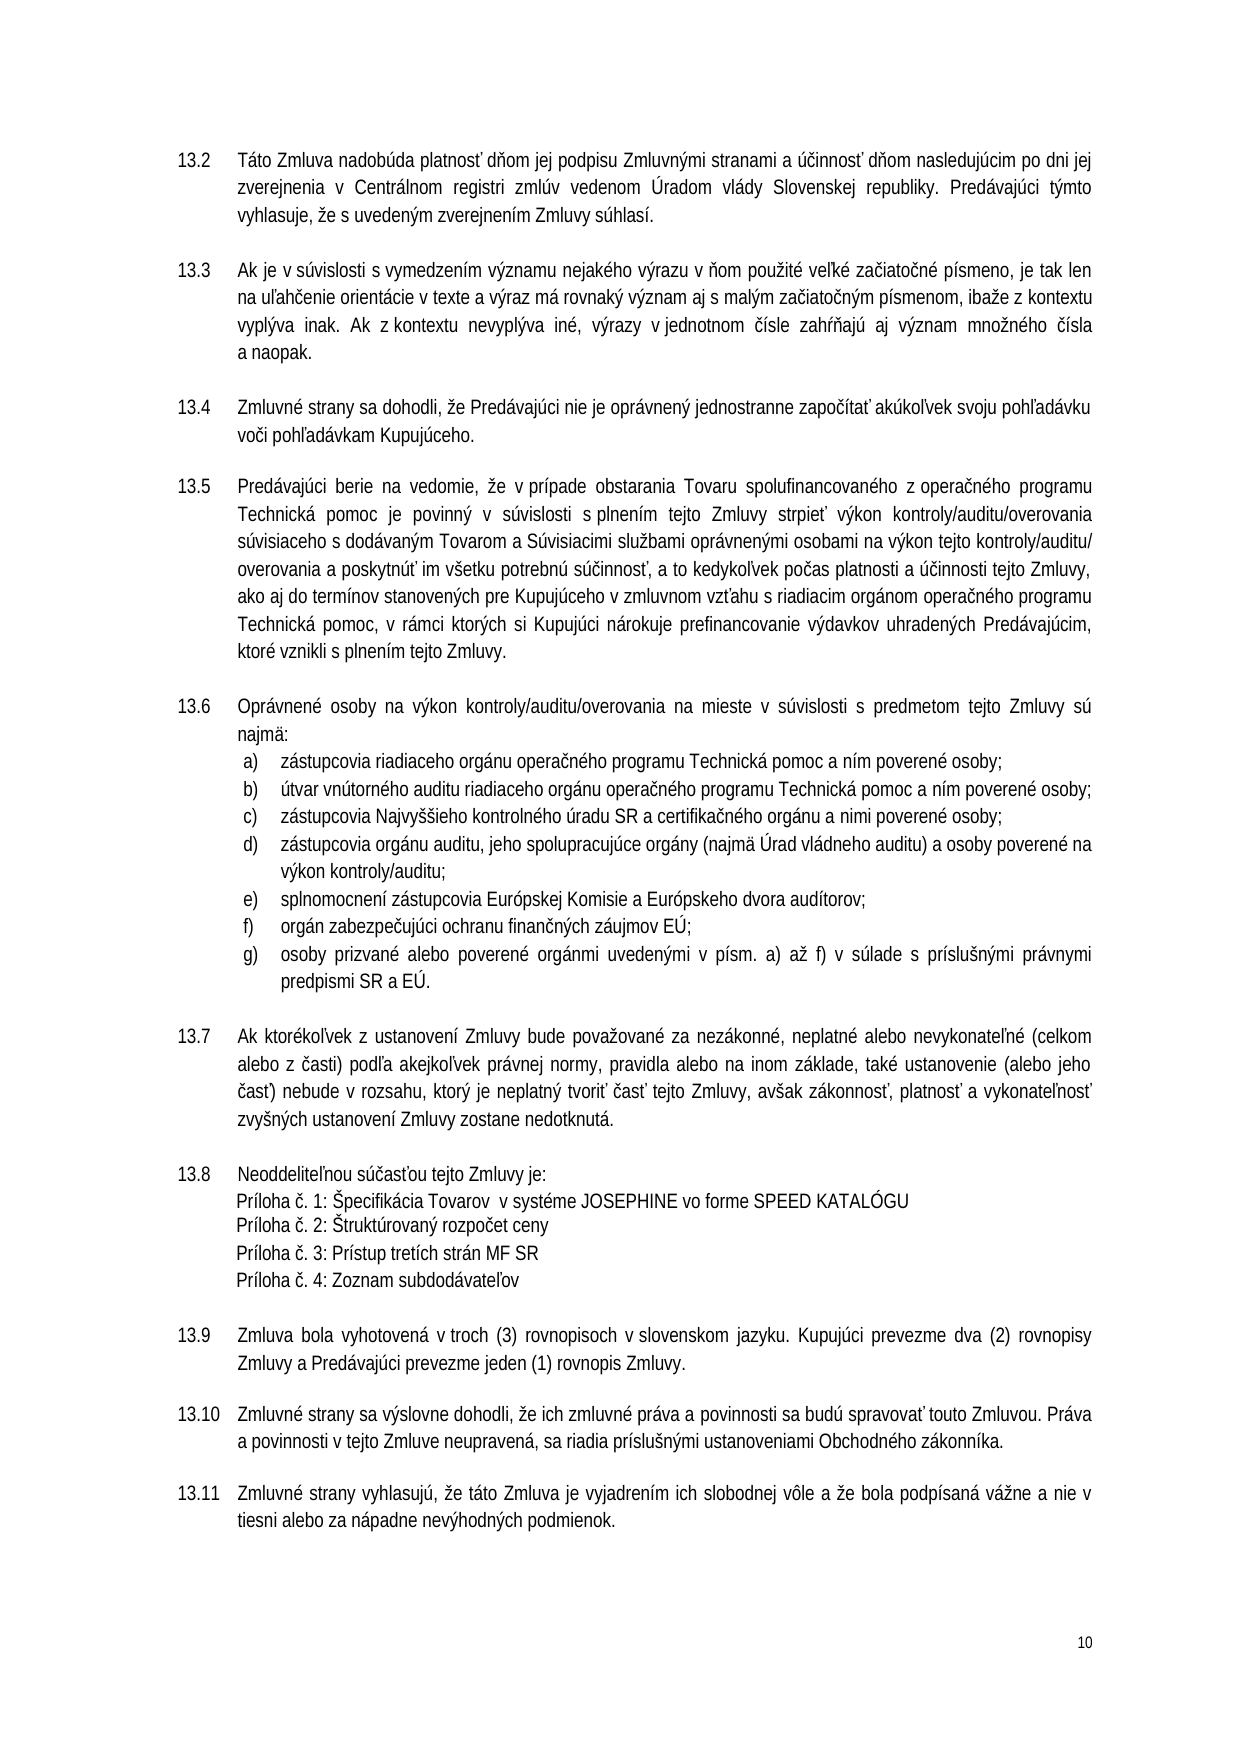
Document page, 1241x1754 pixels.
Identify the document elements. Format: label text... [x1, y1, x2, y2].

subtitle Zmluvné strany vyhlasujú, že táto Zmluva je vyjadrením ich slobodnej vôle a že bola podpísaná vážne a nie v tiesni alebo za nápadne nevýhodných podmienok. [177, 1481, 1093, 1532]
subtitle zástupcovia orgánu auditu, jeho spolupracujúce orgány (najmä Úrad vládneho auditu) a osoby poverené na výkon kontroly/auditu; [243, 832, 1093, 883]
subtitle Neoddeliteľnou súčasťou tejto Zmluvy je: [177, 1162, 1093, 1186]
subtitle Zmluvné strany sa dohodli, že Predávajúci nie je oprávnený jednostranne započítať akúkoľvek svoju pohľadávku voči pohľadávkam Kupujúceho. [177, 395, 1093, 447]
subtitle Táto Zmluva nadobúda platnosť dňom jej podpisu Zmluvnými stranami a účinnosť dňom nasledujúcim po dni jej zverejnenia v Centrálnom registri zmlúv vedenom Úradom vlády Slovenskej republiky. Predávajúci týmto vyhlasuje, že s uvedeným zverejnením Zmluvy súhlasí. [177, 148, 1093, 227]
subtitle osoby prizvané alebo poverené orgánmi uvedenými v písm. a) až f) v súlade s príslušnými právnymi predpismi SR a EÚ. [243, 942, 1093, 993]
subtitle zástupcovia riadiaceho orgánu operačného programu Technická pomoc a ním poverené osoby; [243, 749, 1093, 773]
text Príloha č. 4: Zoznam subdodávateľov [236, 1268, 1093, 1292]
subtitle zástupcovia Najvyššieho kontrolného úradu SR a certifikačného orgánu a nimi poverené osoby; [243, 804, 1093, 828]
subtitle Oprávnené osoby na výkon kontroly/auditu/overovania na mieste v súvislosti s predmetom tejto Zmluvy sú najmä: [177, 694, 1093, 746]
subtitle Predávajúci berie na vedomie, že v prípade obstarania Tovaru spolufinancovaného z operačného programu Technická pomoc je povinný v súvislosti s plnením tejto Zmluvy strpieť výkon kontroly/auditu/overovania súvisiaceho s dodávaným Tovarom a Súvisiacimi službami oprávnenými osobami na výkon tejto kontroly/auditu/ overovania a poskytnúť im všetku potrebnú súčinnosť, a to kedykoľvek počas platnosti a účinnosti tejto Zmluvy, ako aj do termínov stanovených pre Kupujúceho v zmluvnom vzťahu s riadiacim orgánom operačného programu Technická pomoc, v rámci ktorých si Kupujúci nárokuje prefinancovanie výdavkov uhradených Predávajúcim, ktoré vznikli s plnením tejto Zmluvy. [177, 474, 1093, 663]
text Príloha č. 2: Štruktúrovaný rozpočet ceny [236, 1213, 1093, 1237]
subtitle orgán zabezpečujúci ochranu finančných záujmov EÚ; [243, 914, 1093, 938]
text Príloha č. 3: Prístup tretích strán MF SR [236, 1241, 1093, 1264]
subtitle Zmluvné strany sa výslovne dohodli, že ich zmluvné práva a povinnosti sa budú spravovať touto Zmluvou. Práva a povinnosti v tejto Zmluve neupravená, sa riadia príslušnými ustanoveniami Obchodného zákonníka. [177, 1402, 1093, 1453]
subtitle splnomocnení zástupcovia Európskej Komisie a Európskeho dvora audítorov; [243, 887, 1093, 911]
subtitle útvar vnútorného auditu riadiaceho orgánu operačného programu Technická pomoc a ním poverené osoby; [243, 777, 1093, 801]
subtitle Ak je v súvislosti s vymedzením významu nejakého výrazu v ňom použité veľké začiatočné písmeno, je tak len na uľahčenie orientácie v texte a výraz má rovnaký význam aj s malým začiatočným písmenom, ibaže z kontextu vyplýva inak. Ak z kontextu nevyplýva iné, výrazy v jednotnom čísle zahŕňajú aj význam množného čísla a naopak. [177, 258, 1093, 364]
subtitle Ak ktorékoľvek z ustanovení Zmluvy bude považované za nezákonné, neplatné alebo nevykonateľné (celkom alebo z časti) podľa akejkoľvek právnej normy, pravidla alebo na inom základe, také ustanovenie (alebo jeho časť) nebude v rozsahu, ktorý je neplatný tvoriť časť tejto Zmluvy, avšak zákonnosť, platnosť a vykonateľnosť zvyšných ustanovení Zmluvy zostane nedotknutá. [177, 1024, 1093, 1131]
text Príloha č. 1: Špecifikácia Tovarov v systéme JOSEPHINE vo forme SPEED KATALÓGU [236, 1189, 1093, 1213]
subtitle Zmluva bola vyhotovená v troch (3) rovnopisoch v slovenskom jazyku. Kupujúci prevezme dva (2) rovnopisy Zmluvy a Predávajúci prevezme jeden (1) rovnopis Zmluvy. [177, 1323, 1093, 1374]
